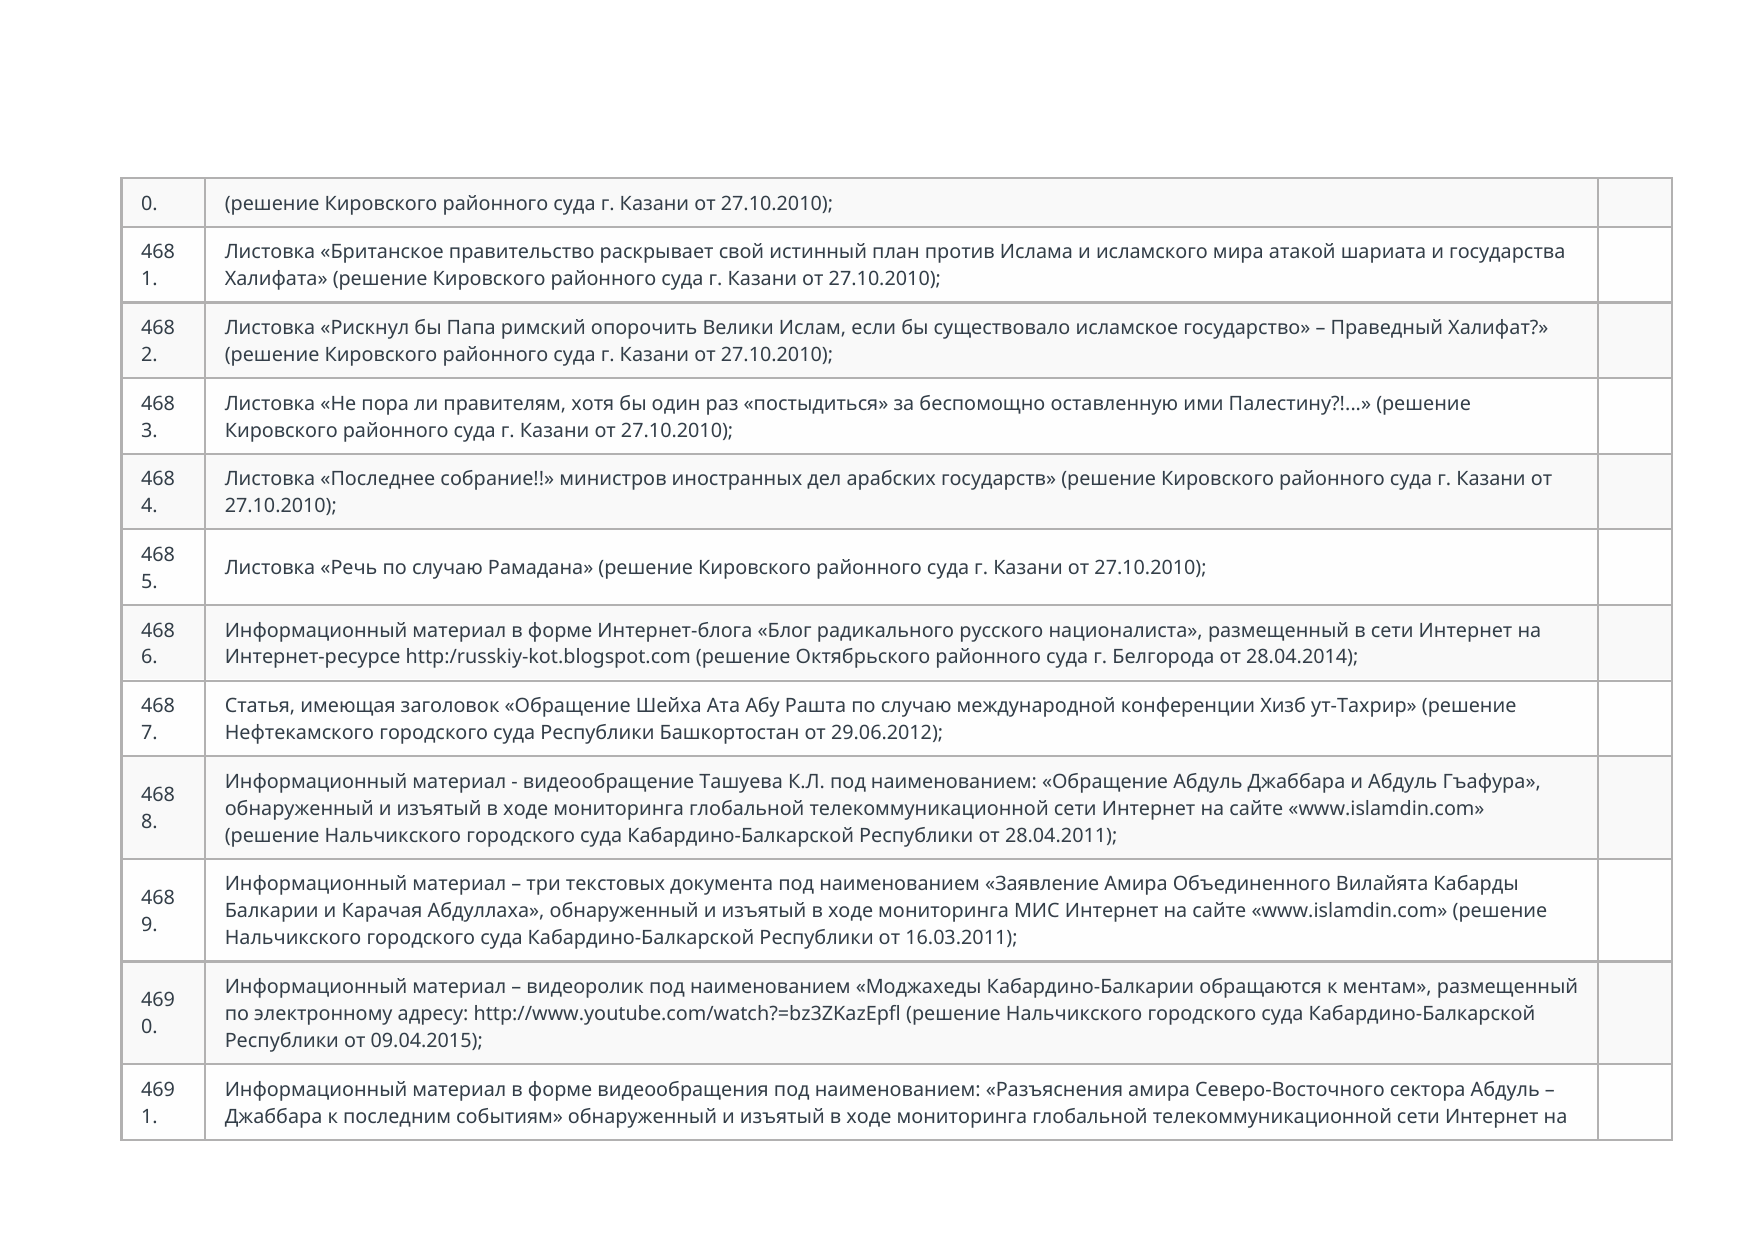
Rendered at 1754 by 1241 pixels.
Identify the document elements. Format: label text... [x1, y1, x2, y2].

table_cell [1599, 379, 1671, 453]
table_cell [1599, 682, 1671, 755]
table_cell Информационный материал – три текстовых документа под наименованием «Заявление Амира Объединенного Вилайята Кабарды Балкарии и Карачая Абдуллаха», обнаруженный и изъятый в ходе мониторинга МИС Интернет на сайте «www.islamdin.com» (решение Нальчикского городского суда Кабардино-Балкарской Республики от 16.03.2011); [206, 860, 1597, 960]
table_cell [206, 179, 1597, 226]
table_cell Листовка «Не пора ли правителям, хотя бы один раз «постыдиться» за беспомощно оставленную ими Палестину?!...» (решение Кировского районного суда г. Казани от 27.10.2010); [206, 379, 1597, 453]
table_cell 4689. [123, 860, 204, 960]
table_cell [206, 1065, 1597, 1139]
table_cell 4684. [123, 455, 204, 528]
table_cell [1599, 860, 1671, 960]
table_cell Информационный материал - видеообращение Ташуева К.Л. под наименованием: «Обращение Абдуль Джаббара и Абдуль Гъафура», обнаруженный и изъятый в ходе мониторинга глобальной телекоммуникационной сети Интернет на сайте «www.islamdin.com» (решение Нальчикского городского суда Кабардино-Балкарской Республики от 28.04.2011); [206, 757, 1597, 858]
table_cell [1599, 179, 1671, 226]
table_cell [1599, 963, 1671, 1063]
table_cell Информационный материал в форме Интернет-блога «Блог радикального русского националиста», размещенный в сети Интернет на Интернет-ресурсе http:/russkiy-kot.blogspot.com (решение Октябрьского районного суда г. Белгорода от 28.04.2014); [206, 606, 1597, 679]
table_cell 4681. [123, 228, 204, 301]
table_cell 4687. [123, 682, 204, 755]
table_cell Листовка «Речь по случаю Рамадана» (решение Кировского районного суда г. Казани от 27.10.2010); [206, 530, 1597, 604]
table_cell 4691. [123, 1065, 204, 1139]
table_cell 4680. [123, 179, 204, 226]
table_cell 4690. [123, 963, 204, 1063]
table_cell [1599, 455, 1671, 528]
table_cell Листовка «Рискнул бы Папа римский опорочить Велики Ислам, если бы существовало исламское государство» – Праведный Халифат?» (решение Кировского районного суда г. Казани от 27.10.2010); [206, 304, 1597, 377]
table_cell [1599, 606, 1671, 679]
table_cell 4683. [123, 379, 204, 453]
table_cell Статья, имеющая заголовок «Обращение Шейха Ата Абу Рашта по случаю международной конференции Хизб ут-Тахрир» (решение Нефтекамского городского суда Республики Башкортостан от 29.06.2012); [206, 682, 1597, 755]
table_cell 4686. [123, 606, 204, 679]
table_cell 4682. [123, 304, 204, 377]
table_cell Листовка «Британское правительство раскрывает свой истинный план против Ислама и исламского мира атакой шариата и государства Халифата» (решение Кировского районного суда г. Казани от 27.10.2010); [206, 228, 1597, 301]
table_cell [1599, 228, 1671, 301]
table_cell Листовка «Последнее собрание!!» министров иностранных дел арабских государств» (решение Кировского районного суда г. Казани от 27.10.2010); [206, 455, 1597, 528]
table_cell [1599, 757, 1671, 858]
table_cell [1599, 530, 1671, 604]
table_cell Информационный материал – видеоролик под наименованием «Моджахеды Кабардино-Балкарии обращаются к ментам», размещенный по электронному адресу: http://www.youtube.com/watch?=bz3ZKazEpfl (решение Нальчикского городского суда Кабардино-Балкарской Республики от 09.04.2015); [206, 963, 1597, 1063]
table_cell 4685. [123, 530, 204, 604]
table_cell [1599, 1065, 1671, 1139]
table_cell 4688. [123, 757, 204, 858]
table_cell [1599, 304, 1671, 377]
